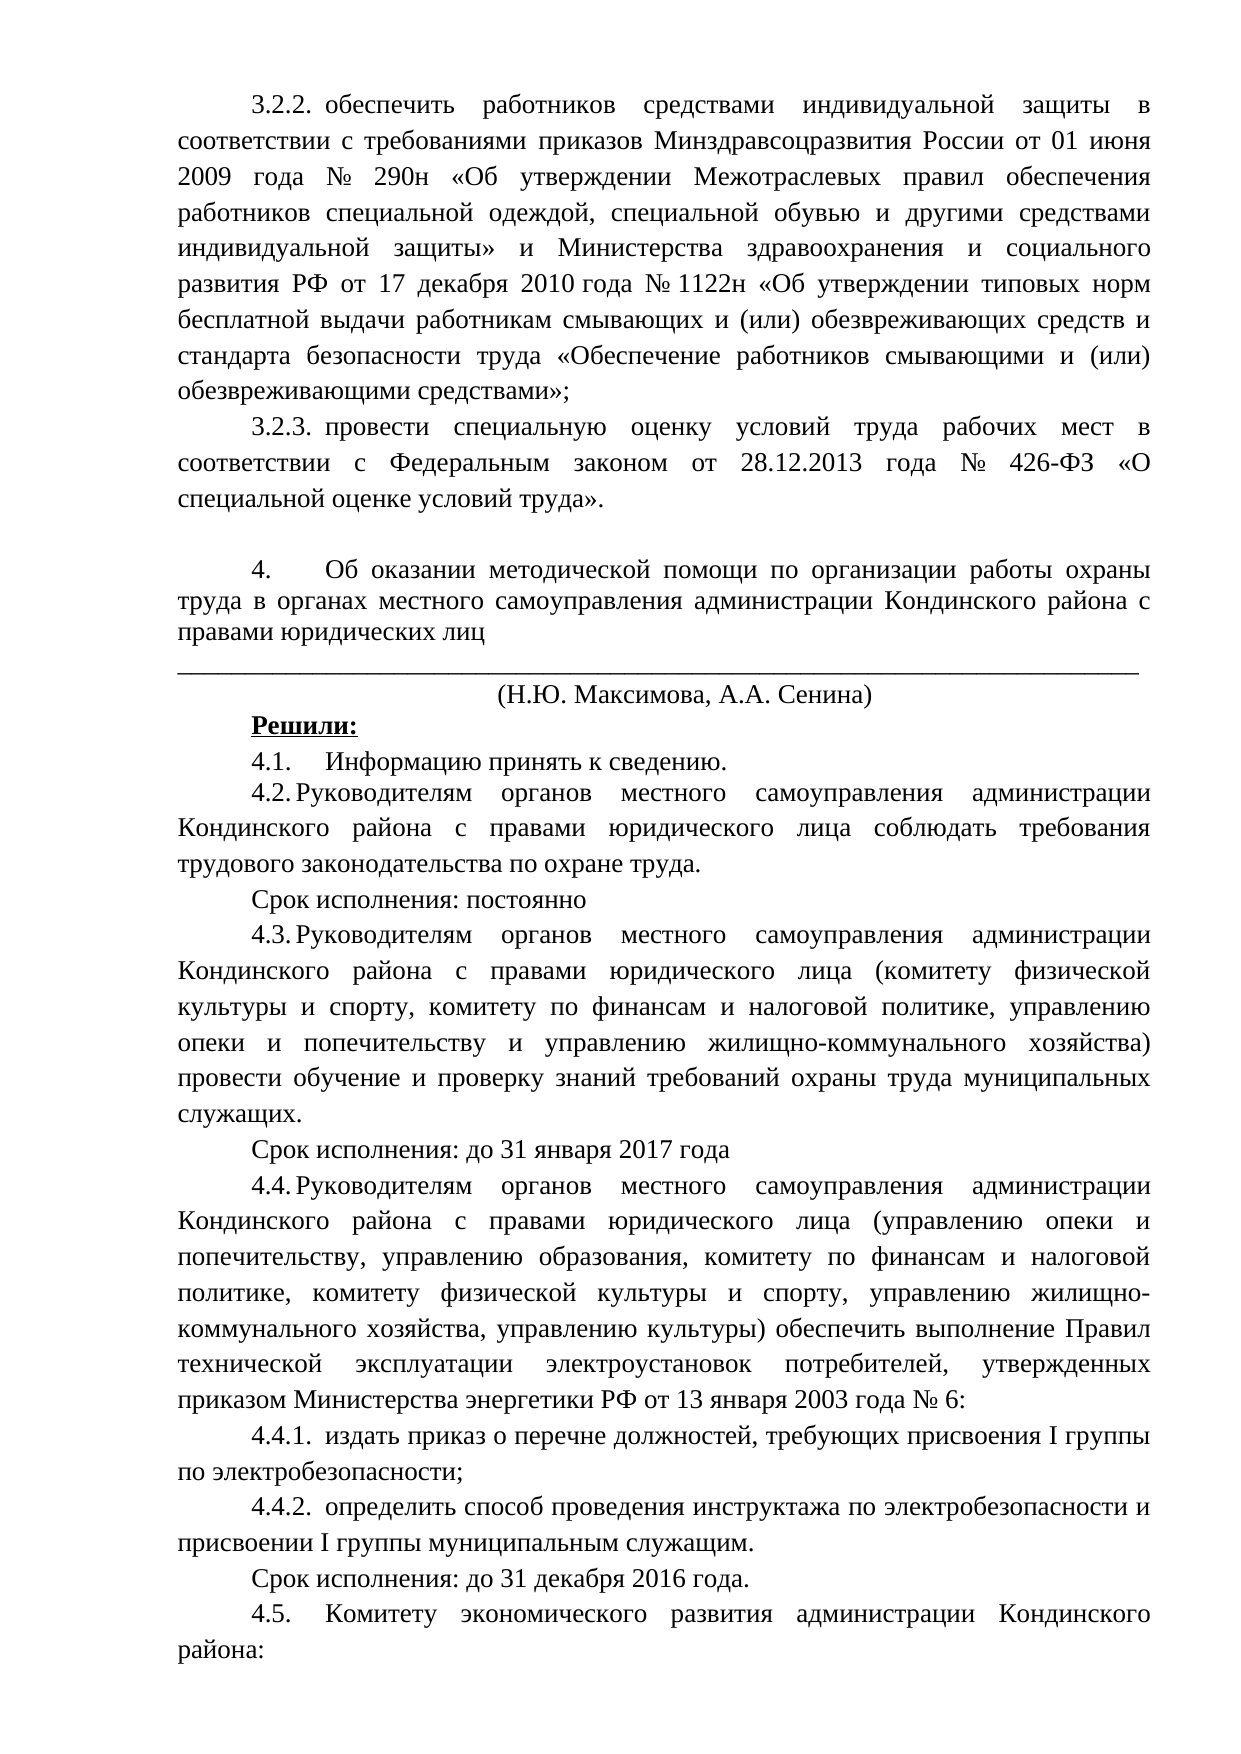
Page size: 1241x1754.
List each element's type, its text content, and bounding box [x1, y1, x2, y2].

text Решили: [177, 709, 1152, 740]
list определить способ проведения инструктажа по электробезопасности и присвоении I группы муниципальным служащим. [177, 1490, 1152, 1557]
list издать приказ о перечне должностей, требующих присвоения I группы по электробезопасности; [177, 1419, 1152, 1486]
list провести специальную оценку условий труда рабочих мест в соответствии с Федеральным законом от 28.12.2013 года № 426-ФЗ «О специальной оценке условий труда». [177, 410, 1152, 513]
list Руководителям органов местного самоуправления администрации Кондинского района с правами юридического лица соблюдать требования трудового законодательства по охране труда. [177, 776, 1152, 878]
list Срок исполнения: постоянно [251, 883, 1152, 914]
list Срок исполнения: до 31 декабря 2016 года. [177, 1562, 1152, 1593]
list Комитету экономического развития администрации Кондинского района: [177, 1597, 1152, 1664]
list Руководителям органов местного самоуправления администрации Кондинского района с правами юридического лица (управлению опеки и попечительству, управлению образования, комитету по финансам и налоговой политике, комитету физической культуры и спорту, управлению жилищно-коммунального хозяйства, управлению культуры) обеспечить выполнение Правил технической эксплуатации электроустановок потребителей, утвержденных приказом Министерства энергетики РФ от 13 января 2003 года № 6: [177, 1169, 1152, 1414]
list Об оказании методической помощи по организации работы охраны труда в органах местного самоуправления администрации Кондинского района с правами юридических лиц [177, 553, 1152, 647]
subtitle обеспечить работников средствами индивидуальной защиты в соответствии с требованиями приказов Минздравсоцразвития России от 01 июня 2009 года № 290н «Об утверждении Межотраслевых правил обеспечения работников специальной одеждой, специальной обувью и другими средствами индивидуальной защиты» и Министерства здравоохранения и социального развития РФ от 17 декабря 2010 года № 1122н «Об утверждении типовых норм бесплатной выдачи работникам смывающих и (или) обезвреживающих средств и стандарта безопасности труда «Обеспечение работников смывающими и (или) обезвреживающими средствами»; [177, 89, 1152, 406]
list (Н.Ю. Максимова, А.А. Сенина) [218, 678, 1152, 709]
list Информацию принять к сведению. [177, 744, 1152, 776]
list Срок исполнения: до 31 января 2017 года [177, 1133, 1152, 1164]
text _______________________________________________________________________ [177, 647, 1152, 678]
list Руководителям органов местного самоуправления администрации Кондинского района с правами юридического лица (комитету физической культуры и спорту, комитету по финансам и налоговой политике, управлению опеки и попечительству и управлению жилищно-коммунального хозяйства) провести обучение и проверку знаний требований охраны труда муниципальных служащих. [177, 919, 1152, 1128]
